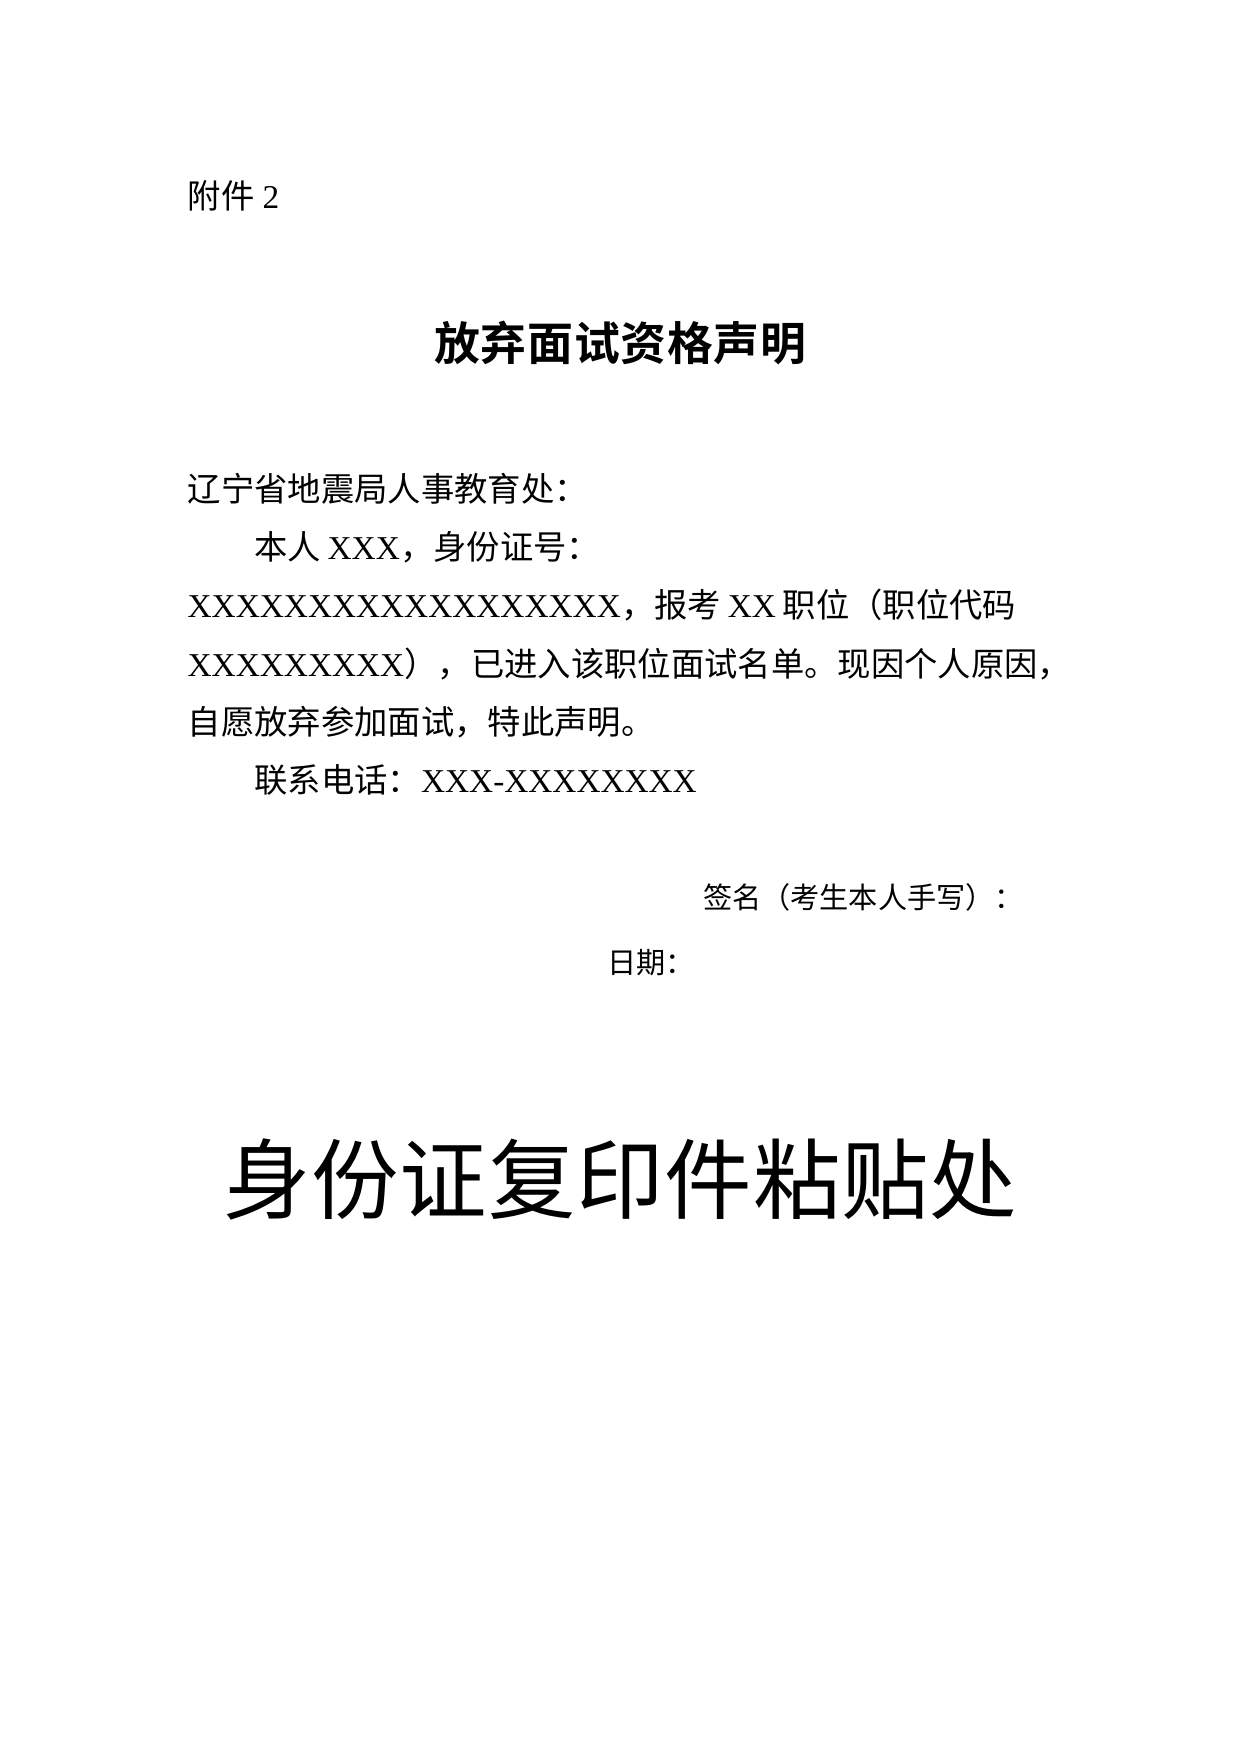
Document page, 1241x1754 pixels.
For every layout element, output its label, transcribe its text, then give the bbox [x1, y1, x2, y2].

text 附件2 [187, 162, 1053, 227]
text 辽宁省地震局人事教育处： [187, 454, 1053, 513]
text 签名（考生本人手写）： [187, 863, 1023, 928]
text 身份证复印件粘贴处 [187, 1109, 1053, 1239]
text 本人XXX，身份证号：XXXXXXXXXXXXXXXXXX，报考XX职位（职位代码XXXXXXXXX），已进入该职位面试名单。现因个人原因，自愿放弃参加面试，特此声明。 [187, 513, 1053, 746]
text 放弃面试资格声明 [187, 292, 1053, 389]
text 日期： [187, 928, 1053, 993]
text 联系电话：XXX-XXXXXXXX [187, 746, 1053, 804]
